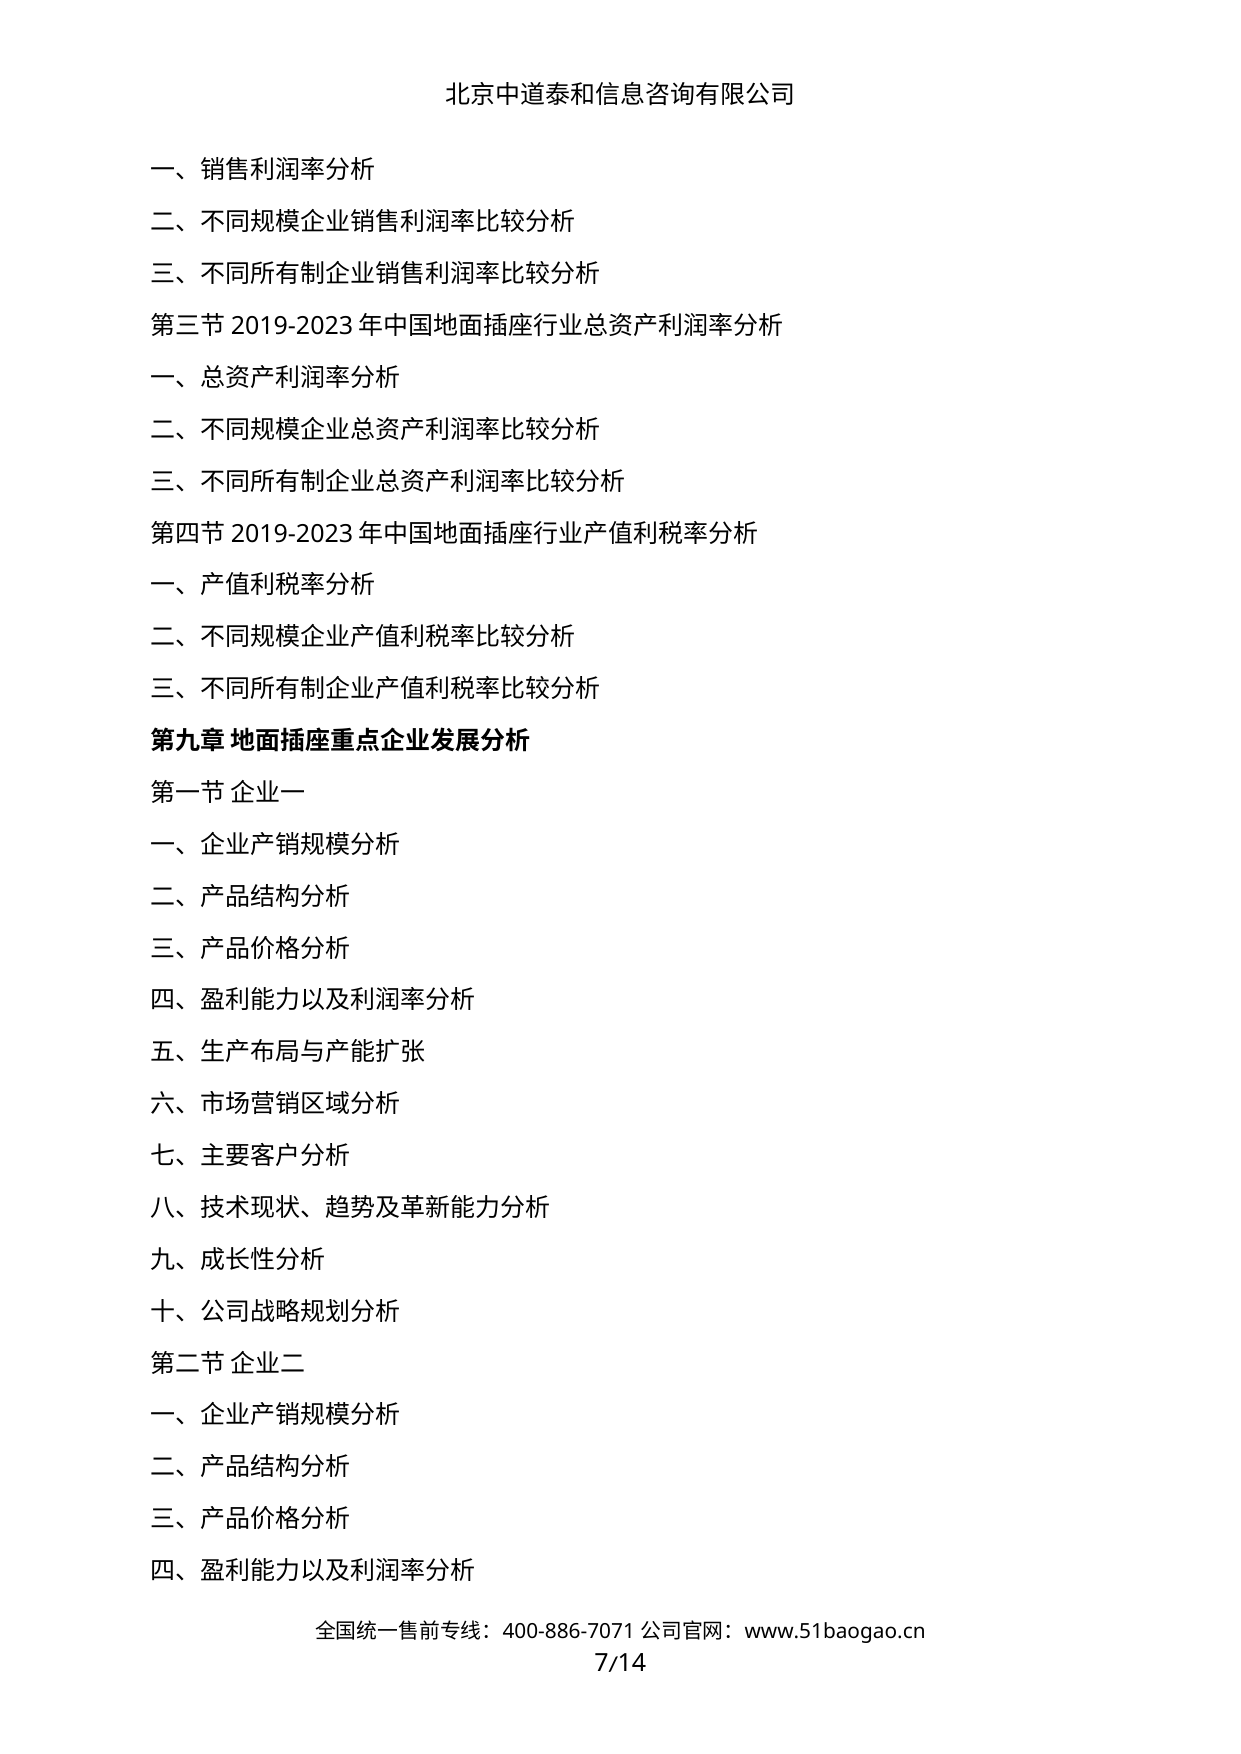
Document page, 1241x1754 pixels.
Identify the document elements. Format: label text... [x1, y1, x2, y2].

text 二、不同规模企业总资产利润率比较分析 [150, 409, 1090, 446]
text 十、公司战略规划分析 [150, 1291, 1090, 1327]
text 三、产品价格分析 [150, 1499, 1090, 1535]
text 第一节 企业一 [150, 772, 1090, 809]
text 二、产品结构分析 [150, 876, 1090, 912]
text 第九章 地面插座重点企业发展分析 [150, 721, 1090, 757]
text 三、产品价格分析 [150, 928, 1090, 964]
text 一、企业产销规模分析 [150, 1395, 1090, 1431]
text 二、不同规模企业产值利税率比较分析 [150, 617, 1090, 653]
text 第二节 企业二 [150, 1343, 1090, 1379]
text 三、不同所有制企业产值利税率比较分析 [150, 669, 1090, 705]
text 一、产值利税率分析 [150, 565, 1090, 601]
text 四、盈利能力以及利润率分析 [150, 1551, 1090, 1587]
text 七、主要客户分析 [150, 1136, 1090, 1172]
text 六、市场营销区域分析 [150, 1084, 1090, 1120]
text 三、不同所有制企业销售利润率比较分析 [150, 254, 1090, 290]
text 五、生产布局与产能扩张 [150, 1032, 1090, 1068]
text 一、企业产销规模分析 [150, 824, 1090, 861]
text 第四节 2019-2023年中国地面插座行业产值利税率分析 [150, 513, 1090, 549]
text 九、成长性分析 [150, 1239, 1090, 1276]
text 二、产品结构分析 [150, 1447, 1090, 1483]
text 一、总资产利润率分析 [150, 357, 1090, 394]
text 二、不同规模企业销售利润率比较分析 [150, 202, 1090, 238]
text 三、不同所有制企业总资产利润率比较分析 [150, 461, 1090, 497]
text 八、技术现状、趋势及革新能力分析 [150, 1187, 1090, 1224]
text 第三节 2019-2023年中国地面插座行业总资产利润率分析 [150, 306, 1090, 342]
text 四、盈利能力以及利润率分析 [150, 980, 1090, 1016]
text 一、销售利润率分析 [150, 150, 1090, 186]
